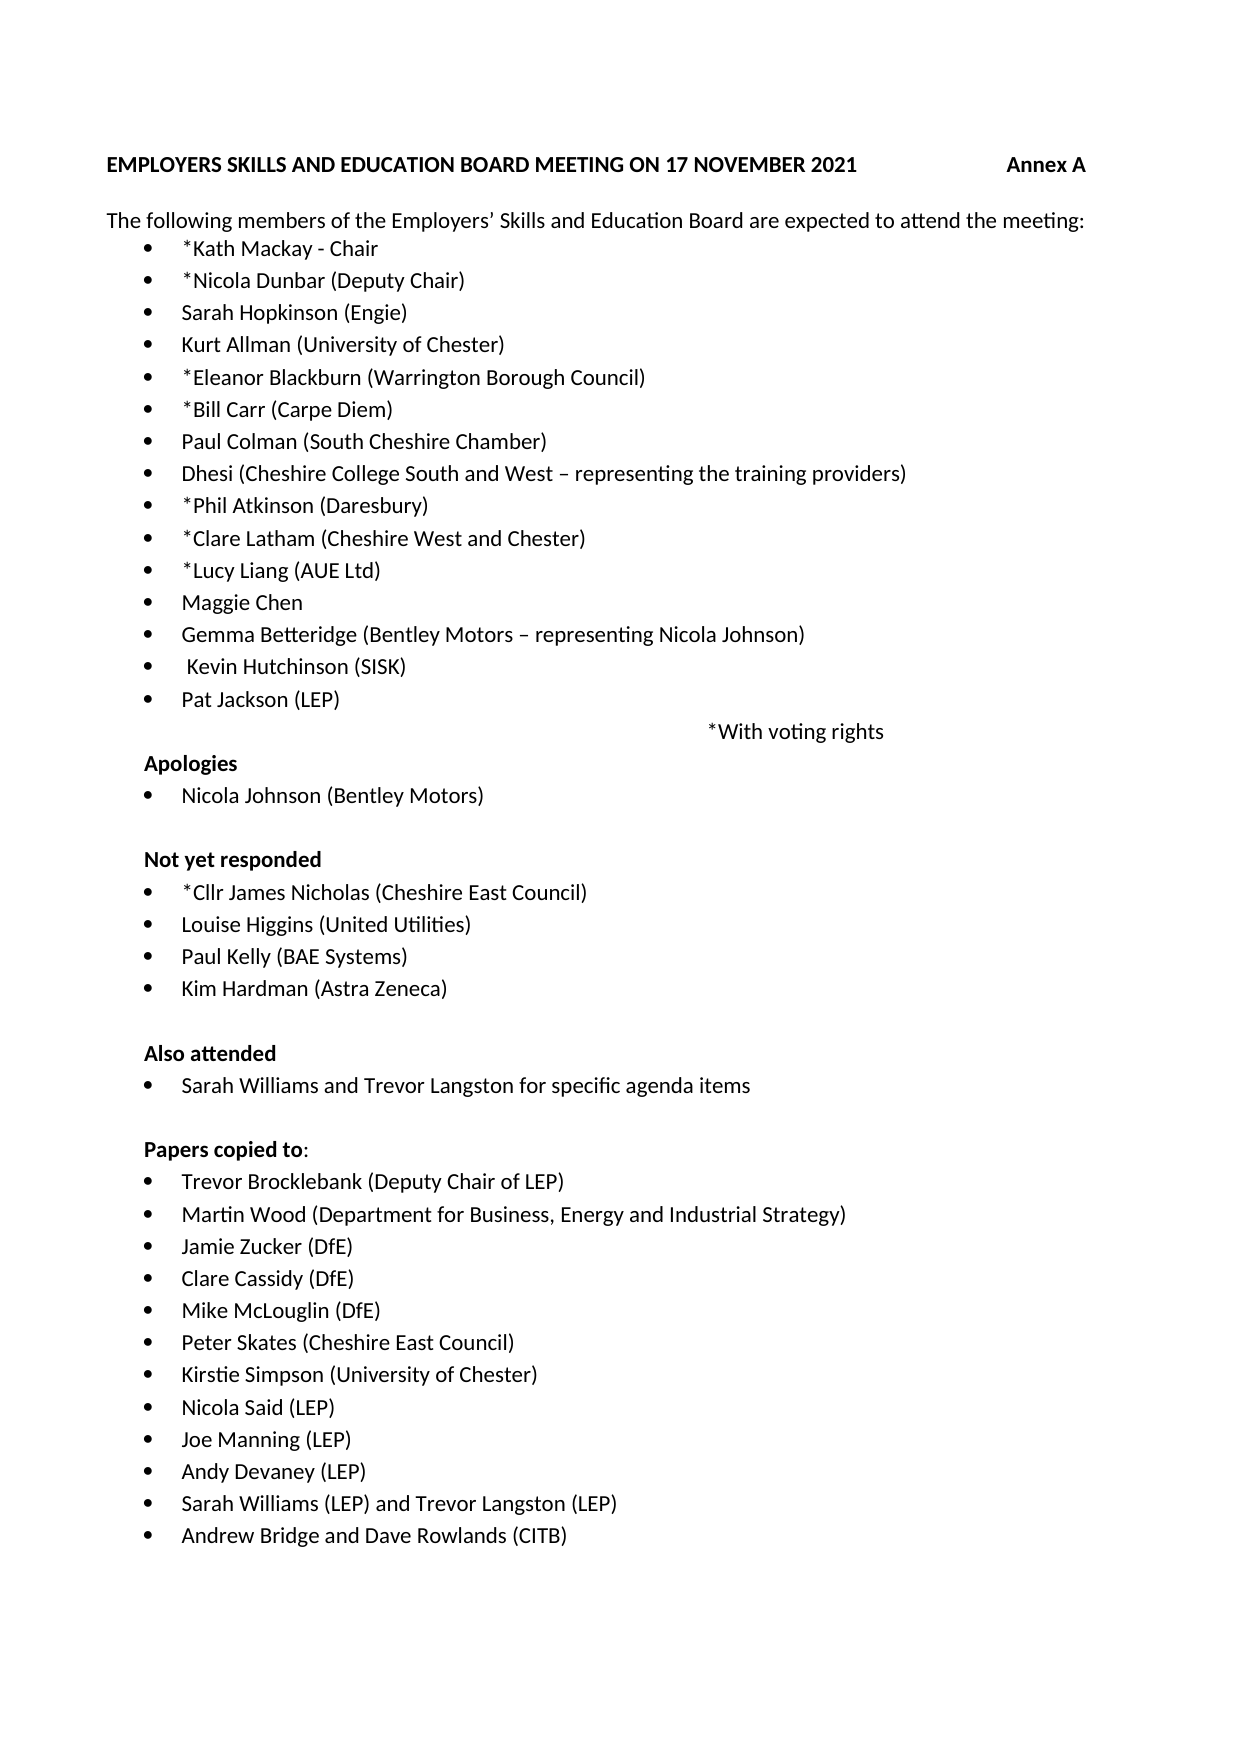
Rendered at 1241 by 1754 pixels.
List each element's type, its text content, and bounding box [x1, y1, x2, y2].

list Also attended [144, 1039, 1134, 1067]
list Gemma Betteridge (Bentley Motors – representing Nicola Johnson) [144, 620, 1134, 648]
list *Cllr James Nicholas (Cheshire East Council) [144, 878, 1134, 906]
list *With voting rights [181, 717, 1134, 745]
list *Bill Carr (Carpe Diem) [144, 395, 1134, 423]
list Andrew Bridge and Dave Rowlands (CITB) [144, 1522, 1134, 1549]
list Paul Kelly (BAE Systems) [144, 942, 1134, 970]
list Louise Higgins (United Utilities) [144, 910, 1134, 938]
list Nicola Said (LEP) [144, 1393, 1134, 1421]
list Kurt Allman (University of Chester) [144, 331, 1134, 359]
list Papers copied to: [144, 1135, 1134, 1163]
list Kevin Hutchinson (SISK) [144, 652, 1134, 681]
list Dhesi (Cheshire College South and West – representing the training providers) [144, 459, 1134, 487]
list Kim Hardman (Astra Zeneca) [144, 974, 1134, 1002]
list *Phil Atkinson (Daresbury) [144, 492, 1134, 519]
text EMPLOYERS SKILLS AND EDUCATION BOARD MEETING ON 17 NOVEMBER 2021 Annex A [106, 150, 1134, 178]
list Trevor Brocklebank (Deputy Chair of LEP) [144, 1167, 1134, 1196]
list *Lucy Liang (AUE Ltd) [144, 556, 1134, 584]
list Pat Jackson (LEP) [144, 685, 1134, 713]
list Paul Colman (South Cheshire Chamber) [144, 427, 1134, 455]
list *Nicola Dunbar (Deputy Chair) [144, 266, 1134, 294]
list Nicola Johnson (Bentley Motors) [144, 781, 1134, 809]
list *Clare Latham (Cheshire West and Chester) [144, 524, 1134, 552]
list Sarah Williams and Trevor Langston for specific agenda items [144, 1071, 1134, 1099]
list Sarah Hopkinson (Engie) [144, 298, 1134, 326]
list Andy Devaney (LEP) [144, 1457, 1134, 1485]
list Clare Cassidy (DfE) [144, 1264, 1134, 1292]
list Mike McLouglin (DfE) [144, 1296, 1134, 1324]
list Maggie Chen [144, 588, 1134, 616]
list Sarah Williams (LEP) and Trevor Langston (LEP) [144, 1489, 1134, 1517]
text Not yet responded [144, 846, 1134, 874]
list *Eleanor Blackburn (Warrington Borough Council) [144, 363, 1134, 391]
text Apologies [106, 749, 1134, 777]
list Martin Wood (Department for Business, Energy and Industrial Strategy) [144, 1200, 1134, 1228]
list Jamie Zucker (DfE) [144, 1232, 1134, 1260]
text The following members of the Employers’ Skills and Education Board are expected to attend the meeting: [106, 206, 1134, 234]
list *Kath Mackay - Chair [144, 234, 1134, 262]
list Peter Skates (Cheshire East Council) [144, 1328, 1134, 1356]
list Joe Manning (LEP) [144, 1425, 1134, 1453]
list Kirstie Simpson (University of Chester) [144, 1361, 1134, 1389]
